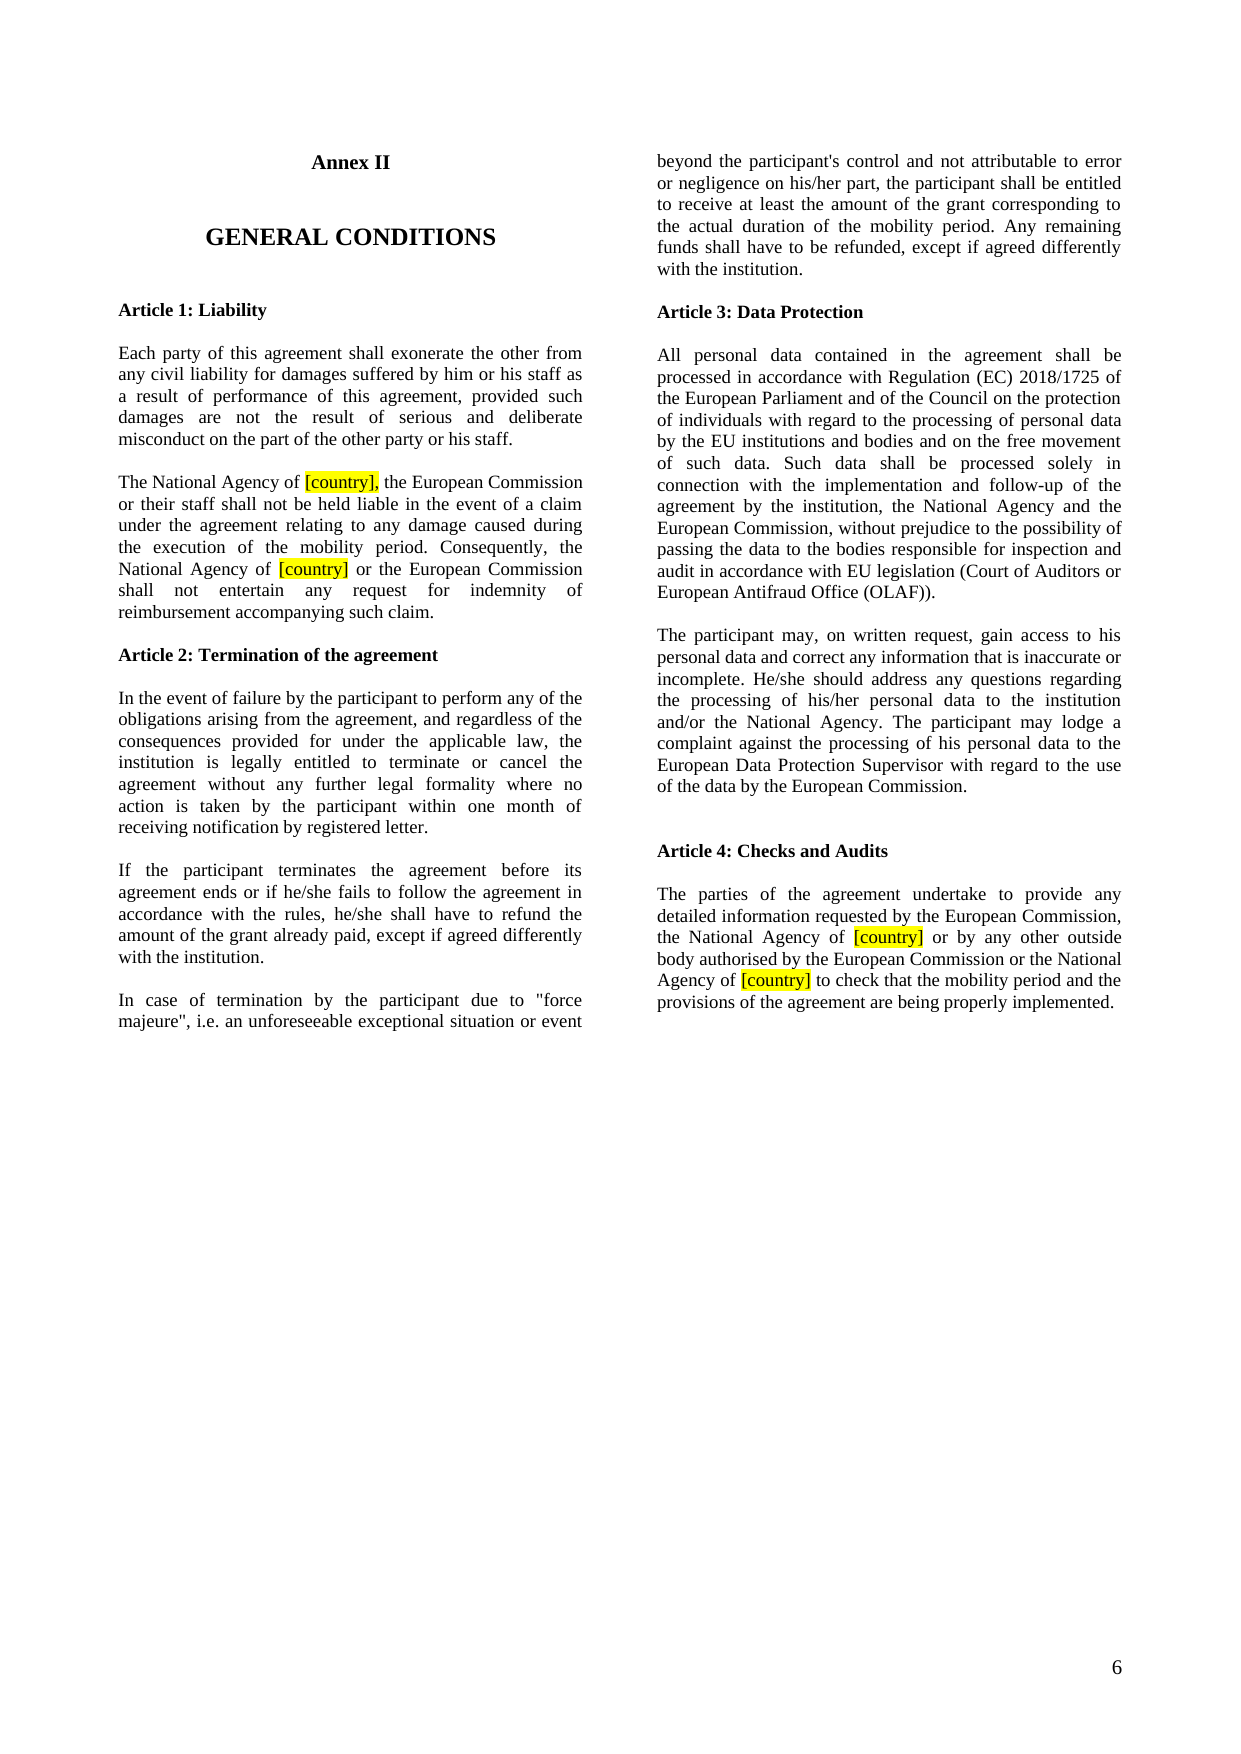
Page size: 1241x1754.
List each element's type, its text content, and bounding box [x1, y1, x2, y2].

text The National Agency of [country], the European Commission or their staff shall not be held liable in the event of a claim under the agreement relating to any damage caused during the execution of the mobility period. Consequently, the National Agency of [country] or the European Commission shall not entertain any request for indemnity of reimbursement accompanying such claim. [118, 471, 583, 622]
text Article 3: Data Protection [657, 301, 1122, 322]
text In case of termination by the participant due to "force majeure", i.e. an unforeseeable exceptional situation or event beyond the participant's control and not attributable to error or negligence on his/her part, the participant shall be entitled to receive at least the amount of the grant corresponding to the actual duration of the mobility period. Any remaining funds shall have to be refunded, except if agreed differently with the institution. [657, 150, 1122, 279]
text Article 1: Liability [118, 299, 583, 320]
text If the participant terminates the agreement before its agreement ends or if he/she fails to follow the agreement in accordance with the rules, he/she shall have to refund the amount of the grant already paid, except if agreed differently with the institution. [118, 859, 583, 967]
text GENERAL CONDITIONS [118, 222, 583, 251]
text All personal data contained in the agreement shall be processed in accordance with Regulation (EC) 2018/1725 of the European Parliament and of the Council on the protection of individuals with regard to the processing of personal data by the EU institutions and bodies and on the free movement of such data. Such data shall be processed solely in connection with the implementation and follow-up of the agreement by the institution, the National Agency and the European Commission, without prejudice to the possibility of passing the data to the bodies responsible for inspection and audit in accordance with EU legislation (Court of Auditors or European Antifraud Office (OLAF)). [657, 344, 1122, 603]
text The participant may, on written request, gain access to his personal data and correct any information that is inaccurate or incomplete. He/she should address any questions regarding the processing of his/her personal data to the institution and/or the National Agency. The participant may lodge a complaint against the processing of his personal data to the European Data Protection Supervisor with regard to the use of the data by the European Commission. [657, 624, 1122, 797]
text In the event of failure by the participant to perform any of the obligations arising from the agreement, and regardless of the consequences provided for under the applicable law, the institution is legally entitled to terminate or cancel the agreement without any further legal formality where no action is taken by the participant within one month of receiving notification by registered letter. [118, 687, 583, 838]
text Article 4: Checks and Audits [657, 840, 1122, 862]
text Each party of this agreement shall exonerate the other from any civil liability for damages suffered by him or his staff as a result of performance of this agreement, provided such damages are not the result of serious and deliberate misconduct on the part of the other party or his staff. [118, 342, 583, 449]
text Annex II [118, 150, 583, 174]
text Article 2: Termination of the agreement [118, 644, 583, 665]
text The parties of the agreement undertake to provide any detailed information requested by the European Commission, the National Agency of [country] or by any other outside body authorised by the European Commission or the National Agency of [country] to check that the mobility period and the provisions of the agreement are being properly implemented. [657, 883, 1122, 1012]
